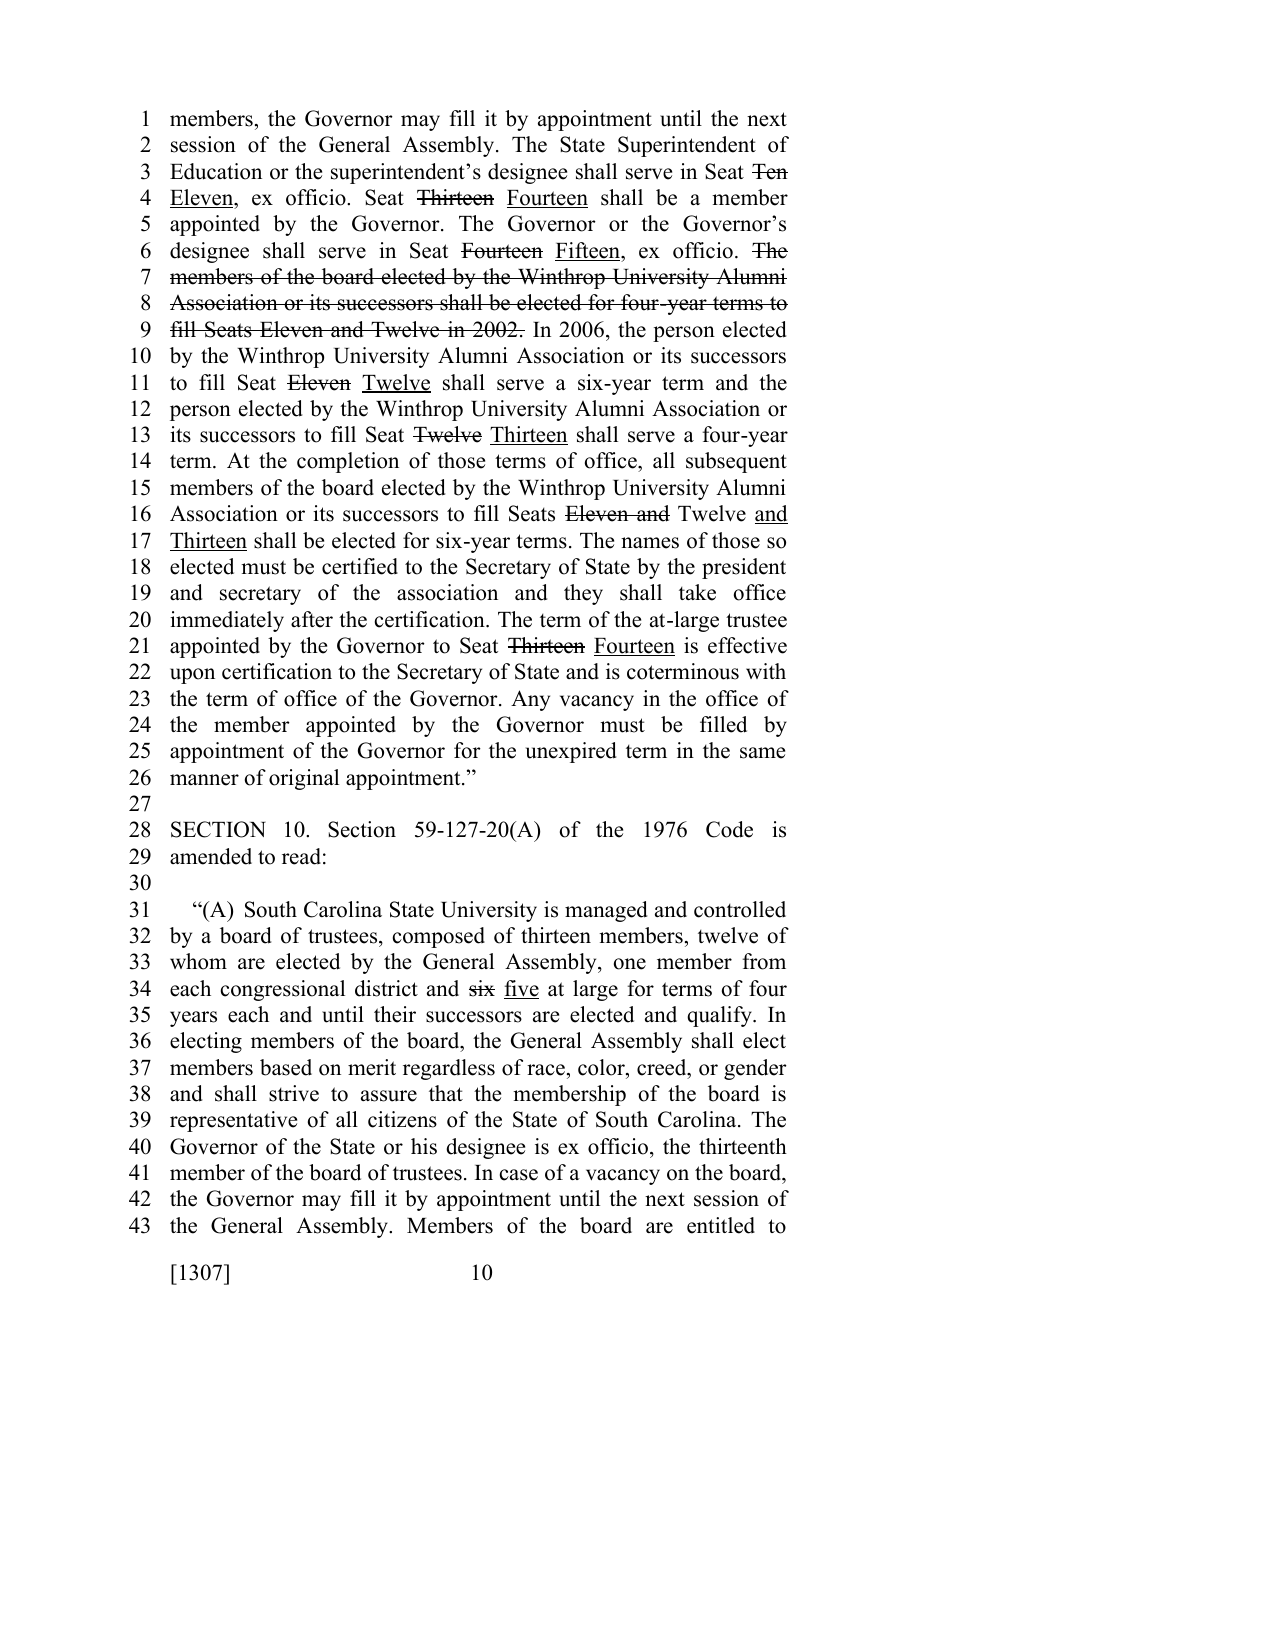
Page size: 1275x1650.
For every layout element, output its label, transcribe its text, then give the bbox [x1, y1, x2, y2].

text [169, 105, 787, 278]
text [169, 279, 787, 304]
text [169, 896, 787, 1238]
text SECTION 10. Section 59-127-20(A) of the 1976 Code is amended to read: [169, 817, 787, 869]
